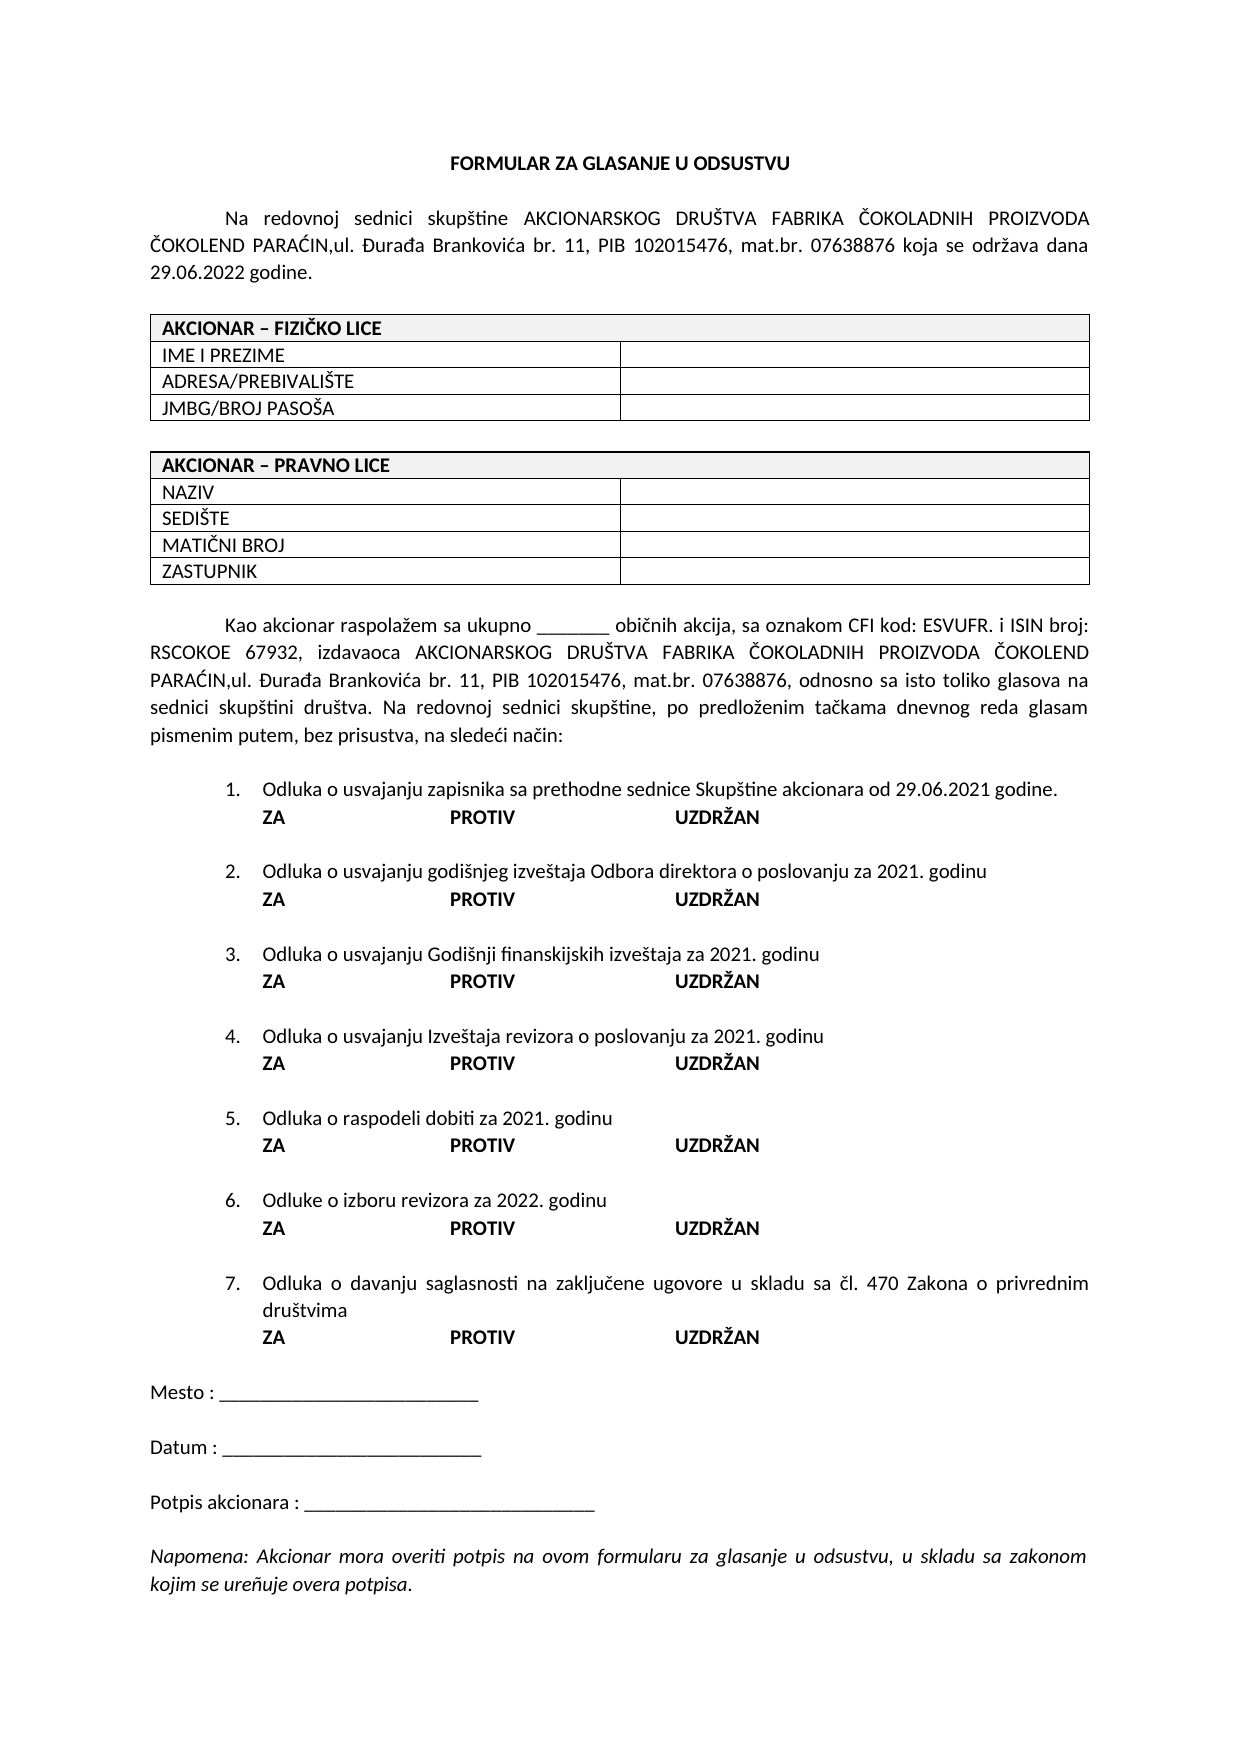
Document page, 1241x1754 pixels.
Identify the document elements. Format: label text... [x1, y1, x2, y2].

table_cell IME I PREZIME [151, 342, 620, 367]
text Potpis akcionara : ____________________________ [150, 1489, 1090, 1514]
text Kao akcionar raspolažem sa ukupno _______ običnih akcija, sa oznakom CFI kod: ESVUFR. i ISIN broj: RSCOKOE 67932, izdavaoca AKCIONARSKOG DRUŠTVA FABRIKA ČOKOLADNIH PROIZVODA ČOKOLEND PARAĆIN,ul. Đurađa Brankovića br. 11, PIB 102015476, mat.br. 07638876, odnosno sa isto toliko glasova na sednici skupštini društva. Na redovnoj sednici skupštine, po predloženim tačkama dnevnog reda glasam pismenim putem, bez prisustva, na sledeći način: [150, 612, 1090, 747]
table_cell NAZIV [151, 479, 620, 504]
text Mesto : _________________________ [150, 1379, 1090, 1405]
table_cell ADRESA/PREBIVALIŠTE [151, 368, 620, 394]
list Odluka o usvajanju Godišnji finanskijskih izveštaja za 2021. godinu [225, 941, 1090, 966]
table_cell [621, 368, 1089, 394]
list Odluke o izboru revizora za 2022. godinu [225, 1187, 1090, 1213]
list ZA PROTIV UZDRŽAN [262, 1051, 1090, 1076]
list Odluka o usvajanju godišnjeg izveštaja Odbora direktora o poslovanju za 2021. godinu [225, 859, 1090, 884]
table_cell JMBG/BROJ PASOŠA [151, 395, 620, 420]
text Na redovnoj sednici skupštine AKCIONARSKOG DRUŠTVA FABRIKA ČOKOLADNIH PROIZVODA ČOKOLEND PARAĆIN,ul. Đurađa Brankovića br. 11, PIB 102015476, mat.br. 07638876 koja se održava dana 29.06.2022 godine. [150, 205, 1090, 285]
table_cell [621, 479, 1089, 504]
table_cell MATIČNI BROJ [151, 532, 620, 557]
text Datum : _________________________ [150, 1434, 1090, 1459]
list ZA PROTIV UZDRŽAN [262, 1215, 1090, 1240]
table_cell SEDIŠTE [151, 505, 620, 531]
table_cell [621, 395, 1089, 420]
text FORMULAR ZA GLASANJE U ODSUSTVU [150, 150, 1090, 175]
table_cell ZASTUPNIK [151, 558, 620, 584]
list Odluka o usvajanju zapisnika sa prethodne sednice Skupštine akcionara od 29.06.2021 godine. [225, 777, 1090, 802]
table_cell [621, 558, 1089, 584]
table_cell [621, 505, 1089, 531]
list ZA PROTIV UZDRŽAN [262, 1324, 1090, 1350]
table_header AKCIONAR – FIZIČKO LICE [151, 315, 1089, 341]
list ZA PROTIV UZDRŽAN [262, 886, 1090, 912]
list Odluka o raspodeli dobiti za 2021. godinu [225, 1105, 1090, 1131]
list ZA PROTIV UZDRŽAN [262, 804, 1090, 829]
list Odluka o usvajanju Izveštaja revizora o poslovanju za 2021. godinu [225, 1023, 1090, 1048]
list ZA PROTIV UZDRŽAN [262, 1133, 1090, 1158]
table_cell [621, 532, 1089, 557]
table_header AKCIONAR – PRAVNO LICE [151, 453, 1089, 478]
text Napomena: Akcionar mora overiti potpis na ovom formularu za glasanje u odsustvu, u skladu sa zakonom kojim se ureñuje overa potpisa. [150, 1544, 1090, 1596]
list Odluka o davanju saglasnosti na zaključene ugovore u skladu sa čl. 470 Zakona o privrednim društvima [225, 1270, 1090, 1322]
table_cell [621, 342, 1089, 367]
list ZA PROTIV UZDRŽAN [262, 968, 1090, 994]
